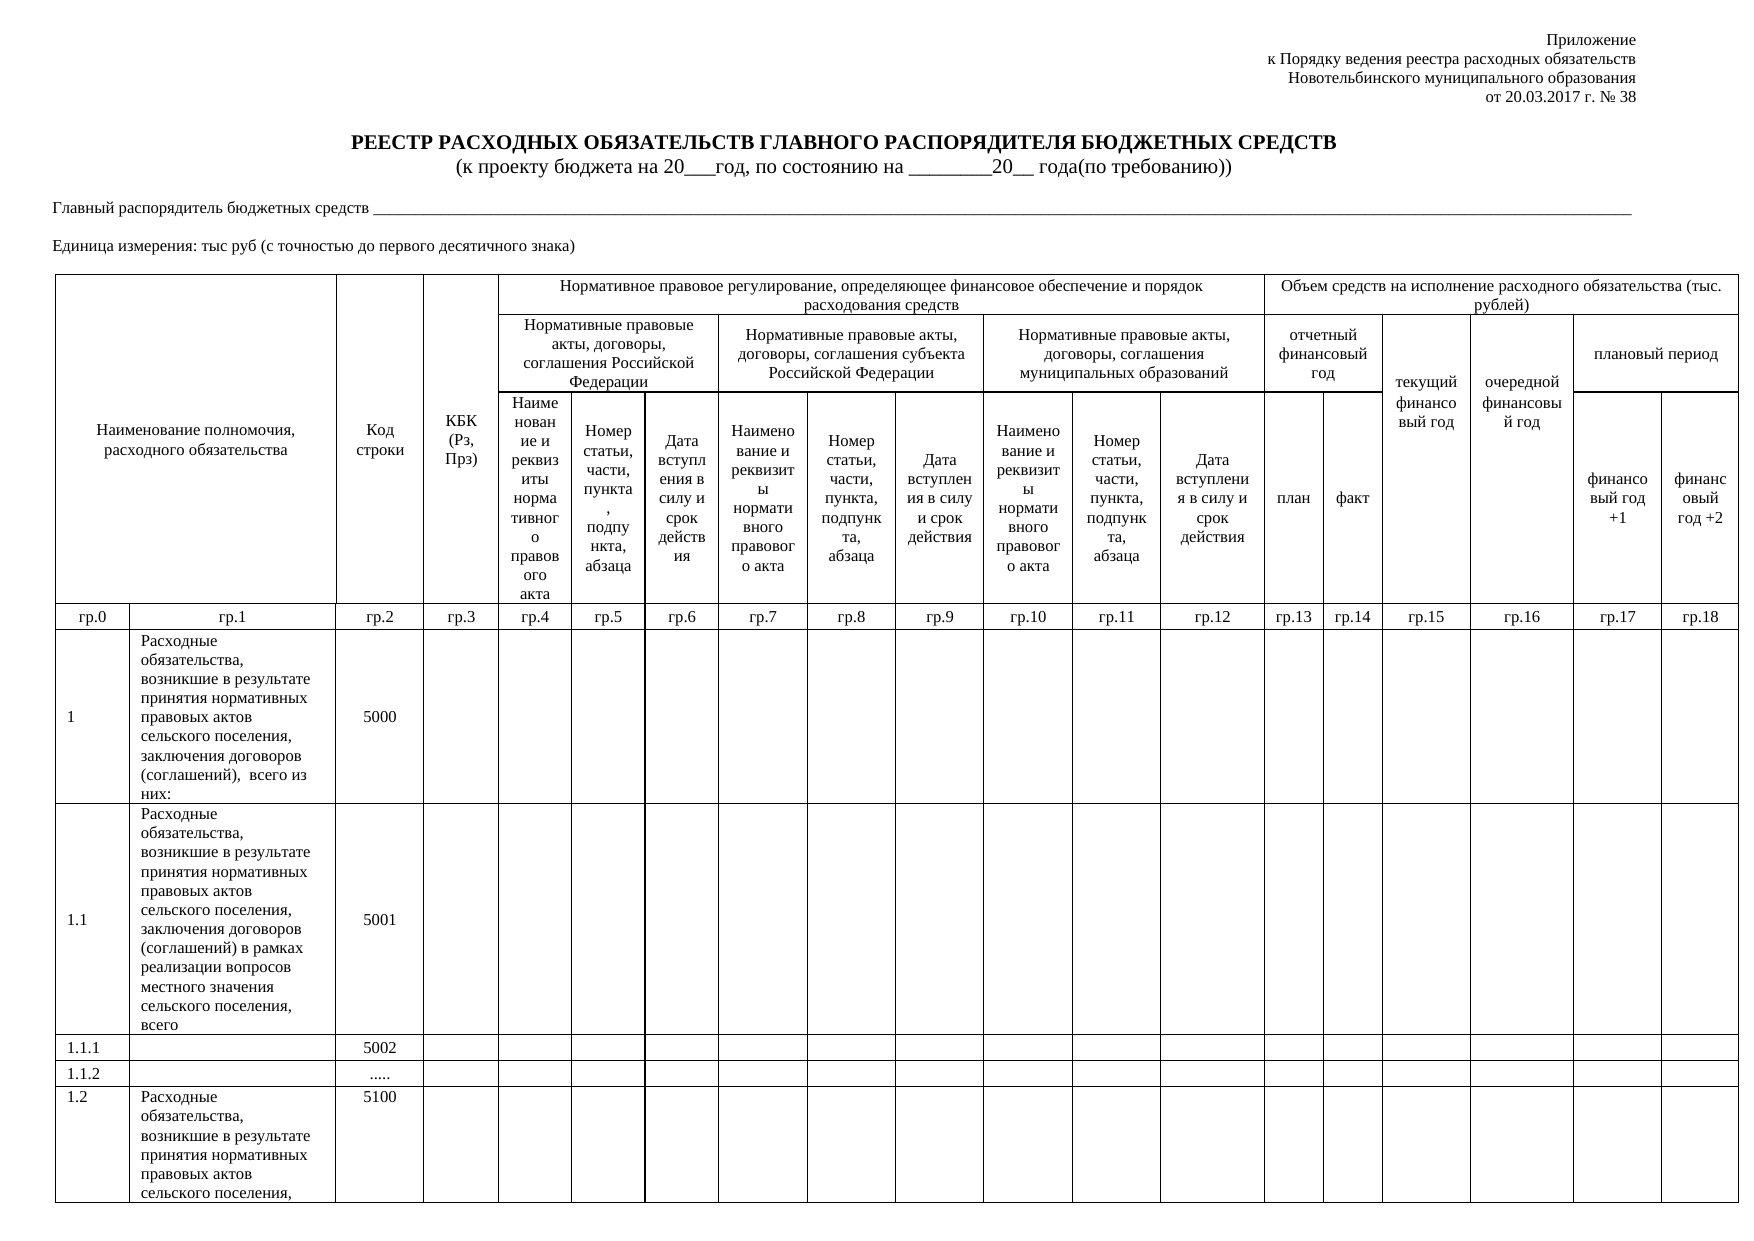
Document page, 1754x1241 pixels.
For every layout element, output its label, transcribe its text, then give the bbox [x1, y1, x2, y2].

table_cell гр.5 [572, 604, 644, 629]
table_cell [808, 804, 895, 1034]
table_cell 1.1 [56, 804, 129, 1034]
table_cell [719, 1061, 807, 1086]
table_cell Нормативные правовые акты, договоры, соглашения субъекта Российской Федерации [719, 315, 983, 391]
table_cell Наименование и реквизиты нормативного правового акта [984, 393, 1072, 603]
table_cell [896, 1087, 983, 1202]
table_cell [1324, 1061, 1382, 1086]
table_cell [1574, 630, 1661, 803]
table_cell [1073, 630, 1160, 803]
table_cell гр.17 [1574, 604, 1661, 629]
table_cell [1662, 1035, 1738, 1060]
table_cell [1662, 1061, 1738, 1086]
table_cell плановый период [1574, 315, 1738, 391]
table_cell [1324, 1087, 1382, 1202]
table_cell отчетный финансовый год [1265, 315, 1382, 391]
table_cell [499, 630, 571, 803]
table_cell [1073, 804, 1160, 1034]
table_cell текущий [1383, 315, 1470, 391]
table_cell [130, 1035, 335, 1060]
table_cell Дата вступления в силу и срок действия [1161, 393, 1264, 603]
table_cell [1383, 1035, 1470, 1060]
table_cell 1.1.1 [56, 1035, 129, 1060]
table_cell [984, 804, 1072, 1034]
table_cell [719, 630, 807, 803]
table_cell Дата вступления в силу и срок действия [896, 393, 983, 603]
table_cell Номер статьи, части, пункта, подпункта, абзаца [808, 393, 895, 603]
table_cell [572, 1061, 644, 1086]
table_cell [1662, 804, 1738, 1034]
table_cell [1161, 1061, 1264, 1086]
table_cell гр.6 [646, 604, 718, 629]
table_cell [130, 1061, 335, 1086]
table_cell [646, 630, 718, 803]
table_cell [1574, 1035, 1661, 1060]
table_cell КБК (Рз, Прз) [424, 275, 498, 603]
table_cell очередной [1471, 315, 1573, 391]
table_cell гр.2 [336, 604, 423, 629]
table_cell [719, 1035, 807, 1060]
table_cell гр.0 [56, 604, 129, 629]
table_cell гр.4 [499, 604, 571, 629]
table_cell [1383, 1087, 1470, 1202]
table_cell Нормативное правовое регулирование, определяющее финансовое обеспечение и порядок расходования средств [499, 275, 1264, 314]
table_cell 5000 [336, 630, 423, 803]
table_cell [646, 1061, 718, 1086]
table_cell [896, 1061, 983, 1086]
table_cell [984, 630, 1072, 803]
table_cell [896, 804, 983, 1034]
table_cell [130, 1087, 335, 1202]
table_cell финансовый год [1383, 391, 1470, 603]
table_cell [1471, 804, 1573, 1034]
table_cell [808, 1061, 895, 1086]
table_cell [1265, 1035, 1323, 1060]
table_cell гр.8 [808, 604, 895, 629]
table_cell Номер статьи, части, пункта, подпункта, абзаца [572, 393, 644, 603]
table_cell [984, 1087, 1072, 1202]
table_cell Нормативные правовые акты, договоры, соглашения Российской Федерации [499, 315, 718, 391]
table_cell [1383, 1061, 1470, 1086]
table_cell 5001 [336, 804, 423, 1034]
table_cell факт [1324, 393, 1382, 603]
table_cell [646, 804, 718, 1034]
table_cell [499, 1087, 571, 1202]
table_cell план [1265, 393, 1323, 603]
table_cell [1383, 804, 1470, 1034]
table_cell [1161, 804, 1264, 1034]
table_cell [1265, 1061, 1323, 1086]
table_cell финансовый год [1471, 391, 1573, 603]
table_cell финансовый год +2 [1662, 393, 1738, 603]
table_cell 1.2 [56, 1087, 129, 1202]
table_cell [1265, 1087, 1323, 1202]
table_cell [499, 1061, 571, 1086]
table_cell Нормативные правовые акты, договоры, соглашения муниципальных образований [984, 315, 1264, 391]
table_cell [424, 1061, 498, 1086]
table_cell [808, 1035, 895, 1060]
table_cell финансовый год +1 [1574, 393, 1661, 603]
table_cell 1 [56, 630, 129, 803]
table_cell Дата вступления в силу и срок действия [646, 393, 718, 603]
table_cell Расходные обязательства, возникшие в результате принятия нормативных правовых актов сельского поселения, заключения договоров (соглашений) в рамках реализации вопросов местного значения сельского поселения, всего [130, 804, 335, 1034]
table_cell [1471, 1035, 1573, 1060]
table_cell гр.7 [719, 604, 807, 629]
table_cell [1161, 1087, 1264, 1202]
table_cell Объем средств на исполнение расходного обязательства (тыс. рублей) [1265, 275, 1738, 314]
table_cell гр.14 [1324, 604, 1382, 629]
table_cell [646, 1087, 718, 1202]
table_cell [1265, 804, 1323, 1034]
table_cell гр.3 [424, 604, 498, 629]
table_cell [1383, 630, 1470, 803]
table_cell [1265, 630, 1323, 803]
table_cell [1324, 804, 1382, 1034]
table_cell [1471, 630, 1573, 803]
table_cell [1324, 630, 1382, 803]
table_cell [1073, 1087, 1160, 1202]
table_cell 5002 [336, 1035, 423, 1060]
table_cell гр.10 [984, 604, 1072, 629]
table_cell гр.16 [1471, 604, 1573, 629]
table_cell [424, 1087, 498, 1202]
table_header Приложение к Порядку ведения реестра расходных обязательств Новотельбинского муниципального образования от 20.03.2017 г. № 38 РЕЕСТР РАСХОДНЫХ ОБЯЗАТЕЛЬСТВ ГЛАВНОГО РАСПОРЯДИТЕЛЯ БЮДЖЕТНЫХ СРЕДСТВ (к проекту бюджета на 20___год, по состоянию на ________20__ года(по требованию)) Главный распорядитель бюджетных средств _______________________________________________________________________________________________________________________________________________________ Единица измерения: тыс руб (с точностью до первого десятичного знака) [41, 30, 1647, 274]
table_cell [424, 804, 498, 1034]
table_cell [572, 804, 644, 1034]
table_cell Код строки [337, 275, 423, 603]
table_cell 5100 [336, 1087, 423, 1202]
table_cell [572, 630, 644, 803]
table_cell Наименование и реквизиты нормативного правового акта [499, 393, 571, 603]
table_cell [808, 630, 895, 803]
table_cell Наименование и реквизиты нормативного правового акта [719, 393, 807, 603]
table_cell [1662, 1087, 1738, 1202]
table_cell [1161, 1035, 1264, 1060]
table_cell ..... [336, 1061, 423, 1086]
table_cell [719, 804, 807, 1034]
table_cell [572, 1035, 644, 1060]
table_cell [1662, 630, 1738, 803]
table_cell [984, 1035, 1072, 1060]
table_cell гр.18 [1662, 604, 1738, 629]
table_cell 1.1.2 [56, 1061, 129, 1086]
table_cell гр.15 [1383, 604, 1470, 629]
table_cell [1574, 1087, 1661, 1202]
table_cell гр.13 [1265, 604, 1323, 629]
table_cell [808, 1087, 895, 1202]
table_cell [1471, 1061, 1573, 1086]
table_cell [1073, 1035, 1160, 1060]
table_cell [1574, 1061, 1661, 1086]
table_cell [1471, 1087, 1573, 1202]
table_cell Номер статьи, части, пункта, подпункта, абзаца [1073, 393, 1160, 603]
table_cell [424, 630, 498, 803]
table_cell гр.12 [1161, 604, 1264, 629]
table_cell [719, 1087, 807, 1202]
table_cell Расходные обязательства, возникшие в результате принятия нормативных правовых актов сельского поселения, заключения договоров (соглашений), всего из них: [130, 630, 335, 803]
table_cell [646, 1035, 718, 1060]
table_cell [1161, 630, 1264, 803]
table_cell гр.9 [896, 604, 983, 629]
table_cell Наименование полномочия, расходного обязательства [56, 275, 336, 603]
table_cell [1574, 804, 1661, 1034]
table_cell [896, 1035, 983, 1060]
table_cell [896, 630, 983, 803]
table_cell гр.1 [130, 604, 335, 629]
table_cell [424, 1035, 498, 1060]
table_cell [499, 1035, 571, 1060]
table_cell [572, 1087, 644, 1202]
table_cell [499, 804, 571, 1034]
table_cell [1073, 1061, 1160, 1086]
table_cell [984, 1061, 1072, 1086]
table_cell гр.11 [1073, 604, 1160, 629]
table_cell [1324, 1035, 1382, 1060]
